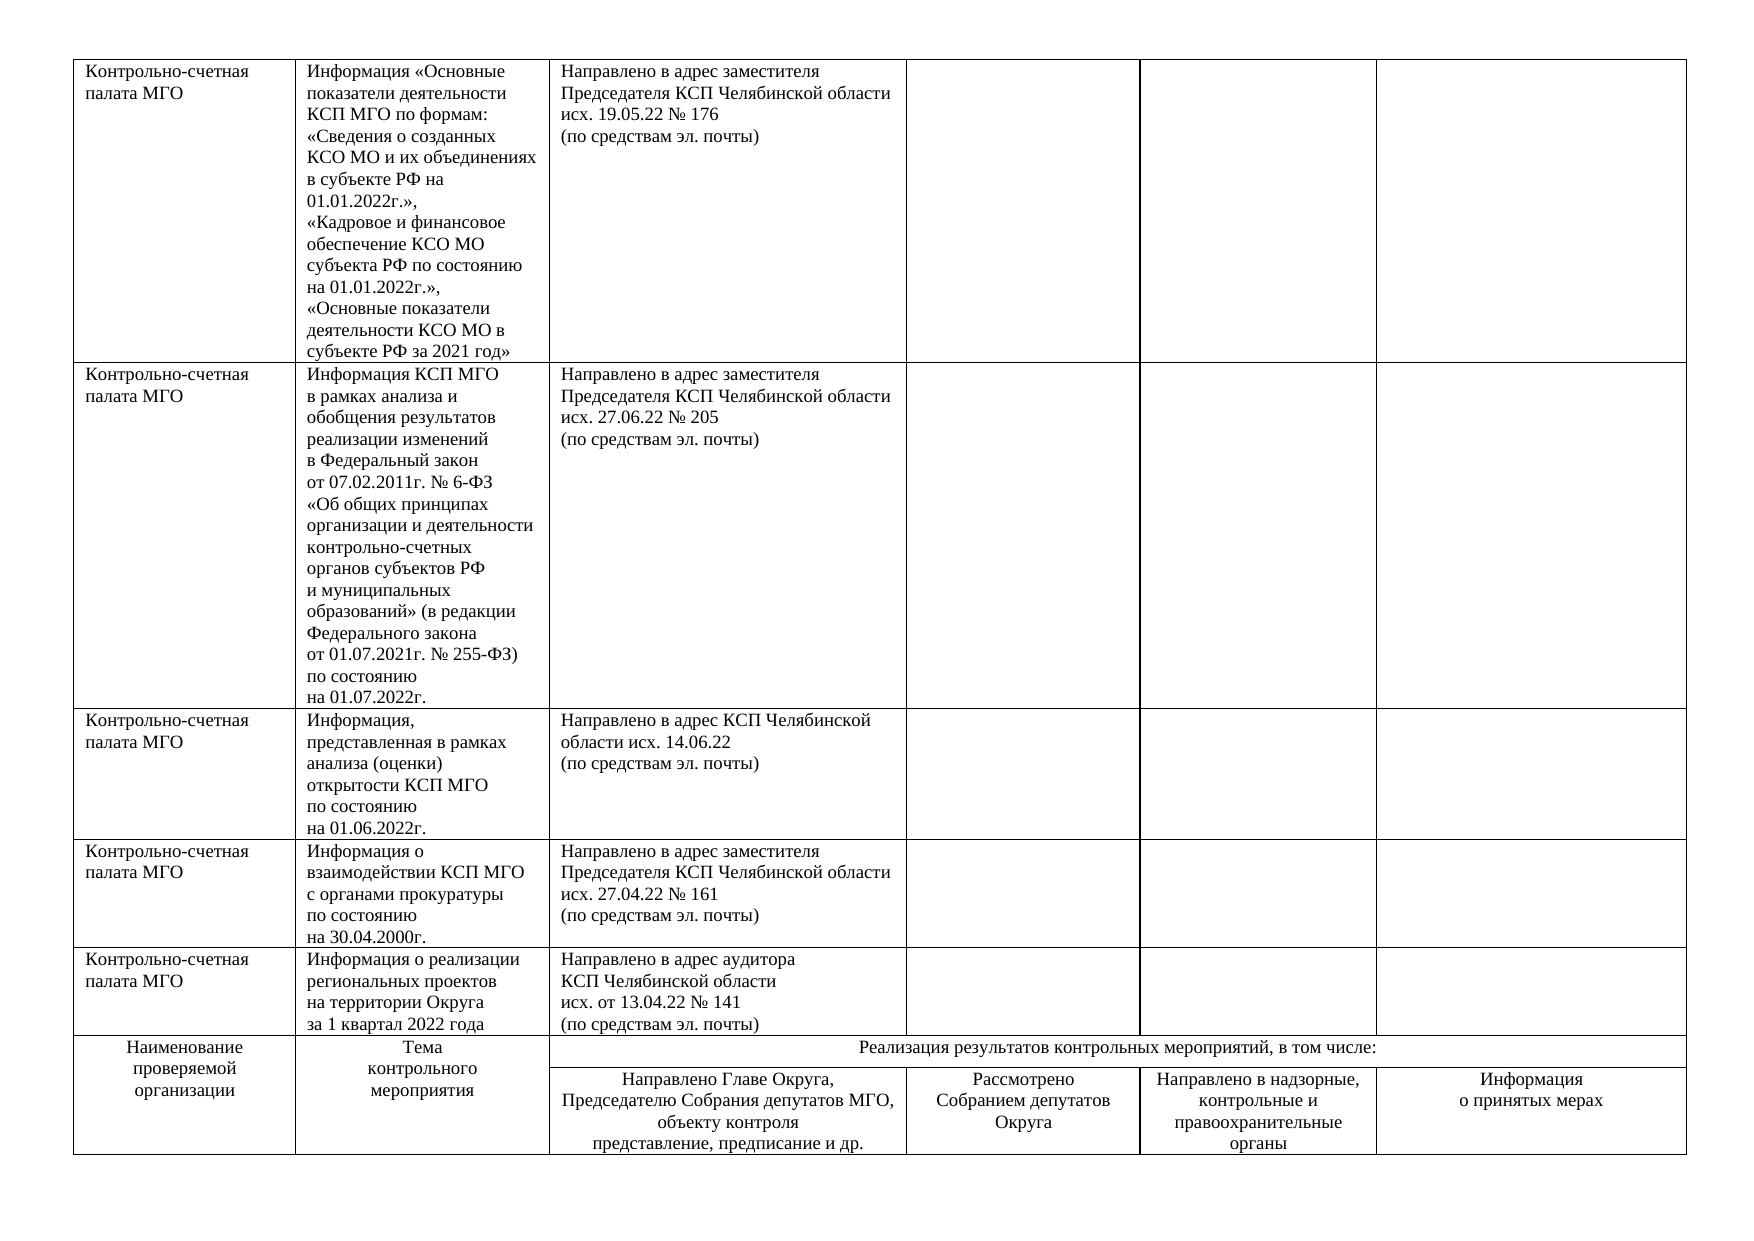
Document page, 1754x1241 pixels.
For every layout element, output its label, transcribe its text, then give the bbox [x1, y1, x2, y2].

table_cell Направлено в адрес аудитора КСП Челябинской области исх. от 13.04.22 № 141 (по средствам эл. почты) [550, 948, 906, 1034]
table_cell Контрольно-счетная палата МГО [74, 948, 295, 1034]
table_cell [907, 948, 1139, 1034]
table_cell [1141, 363, 1376, 708]
table_cell Информация КСП МГО в рамках анализа и обобщения результатов реализации изменений в Федеральный закон от 07.02.2011г. № 6-ФЗ «Об общих принципах организации и деятельности контрольно-счетных органов субъектов РФ и муниципальных образований» (в редакции Федерального закона от 01.07.2021г. № 255-ФЗ) по состоянию на 01.07.2022г. [296, 363, 549, 708]
table_cell Направлено в адрес заместителя Председателя КСП Челябинской области исх. 27.06.22 № 205 (по средствам эл. почты) [550, 363, 906, 708]
table_cell [1377, 709, 1686, 838]
table_cell Контрольно-счетная палата МГО [74, 363, 295, 708]
table_cell Направлено в надзорные, контрольные и правоохранительные органы [1141, 1068, 1376, 1154]
table_cell [907, 709, 1139, 838]
table_cell [907, 60, 1139, 362]
table_cell [1377, 840, 1686, 947]
table_cell [1141, 60, 1376, 362]
table_cell Информация о взаимодействии КСП МГО с органами прокуратуры по состоянию на 30.04.2000г. [296, 840, 549, 947]
table_cell [1141, 709, 1376, 838]
table_cell Контрольно-счетная палата МГО [74, 840, 295, 947]
table_cell Наименование проверяемой организации [74, 1036, 295, 1154]
table_cell Контрольно-счетная палата МГО [74, 709, 295, 838]
table_cell Информация о принятых мерах [1377, 1068, 1686, 1154]
table_cell Рассмотрено Собранием депутатов Округа [907, 1068, 1139, 1154]
table_cell [1141, 948, 1376, 1034]
table_cell [1141, 840, 1376, 947]
table_cell Реализация результатов контрольных мероприятий, в том числе: [550, 1036, 1686, 1067]
table_cell [907, 363, 1139, 708]
table_cell [1377, 948, 1686, 1034]
table_cell Тема контрольного мероприятия [296, 1036, 549, 1154]
table_cell Контрольно-счетная палата МГО [74, 60, 295, 362]
table_cell Направлено в адрес КСП Челябинской области исх. 14.06.22 (по средствам эл. почты) [550, 709, 906, 838]
table_cell [1377, 363, 1686, 708]
table_cell Информация «Основные показатели деятельности КСП МГО по формам: «Сведения о созданных КСО МО и их объединениях в субъекте РФ на 01.01.2022г.», «Кадровое и финансовое обеспечение КСО МО субъекта РФ по состоянию на 01.01.2022г.», «Основные показатели деятельности КСО МО в субъекте РФ за 2021 год» [296, 60, 549, 362]
table_cell Информация, представленная в рамках анализа (оценки) открытости КСП МГО по состоянию на 01.06.2022г. [296, 709, 549, 838]
table_cell Направлено в адрес заместителя Председателя КСП Челябинской области исх. 27.04.22 № 161 (по средствам эл. почты) [550, 840, 906, 947]
table_cell Направлено в адрес заместителя Председателя КСП Челябинской области исх. 19.05.22 № 176 (по средствам эл. почты) [550, 60, 906, 362]
table_cell [907, 840, 1139, 947]
table_cell [1377, 60, 1686, 362]
table_cell Направлено Главе Округа, Председателю Собрания депутатов МГО, объекту контроля представление, предписание и др. [550, 1068, 906, 1154]
table_cell Информация о реализации региональных проектов на территории Округа за 1 квартал 2022 года [296, 948, 549, 1034]
